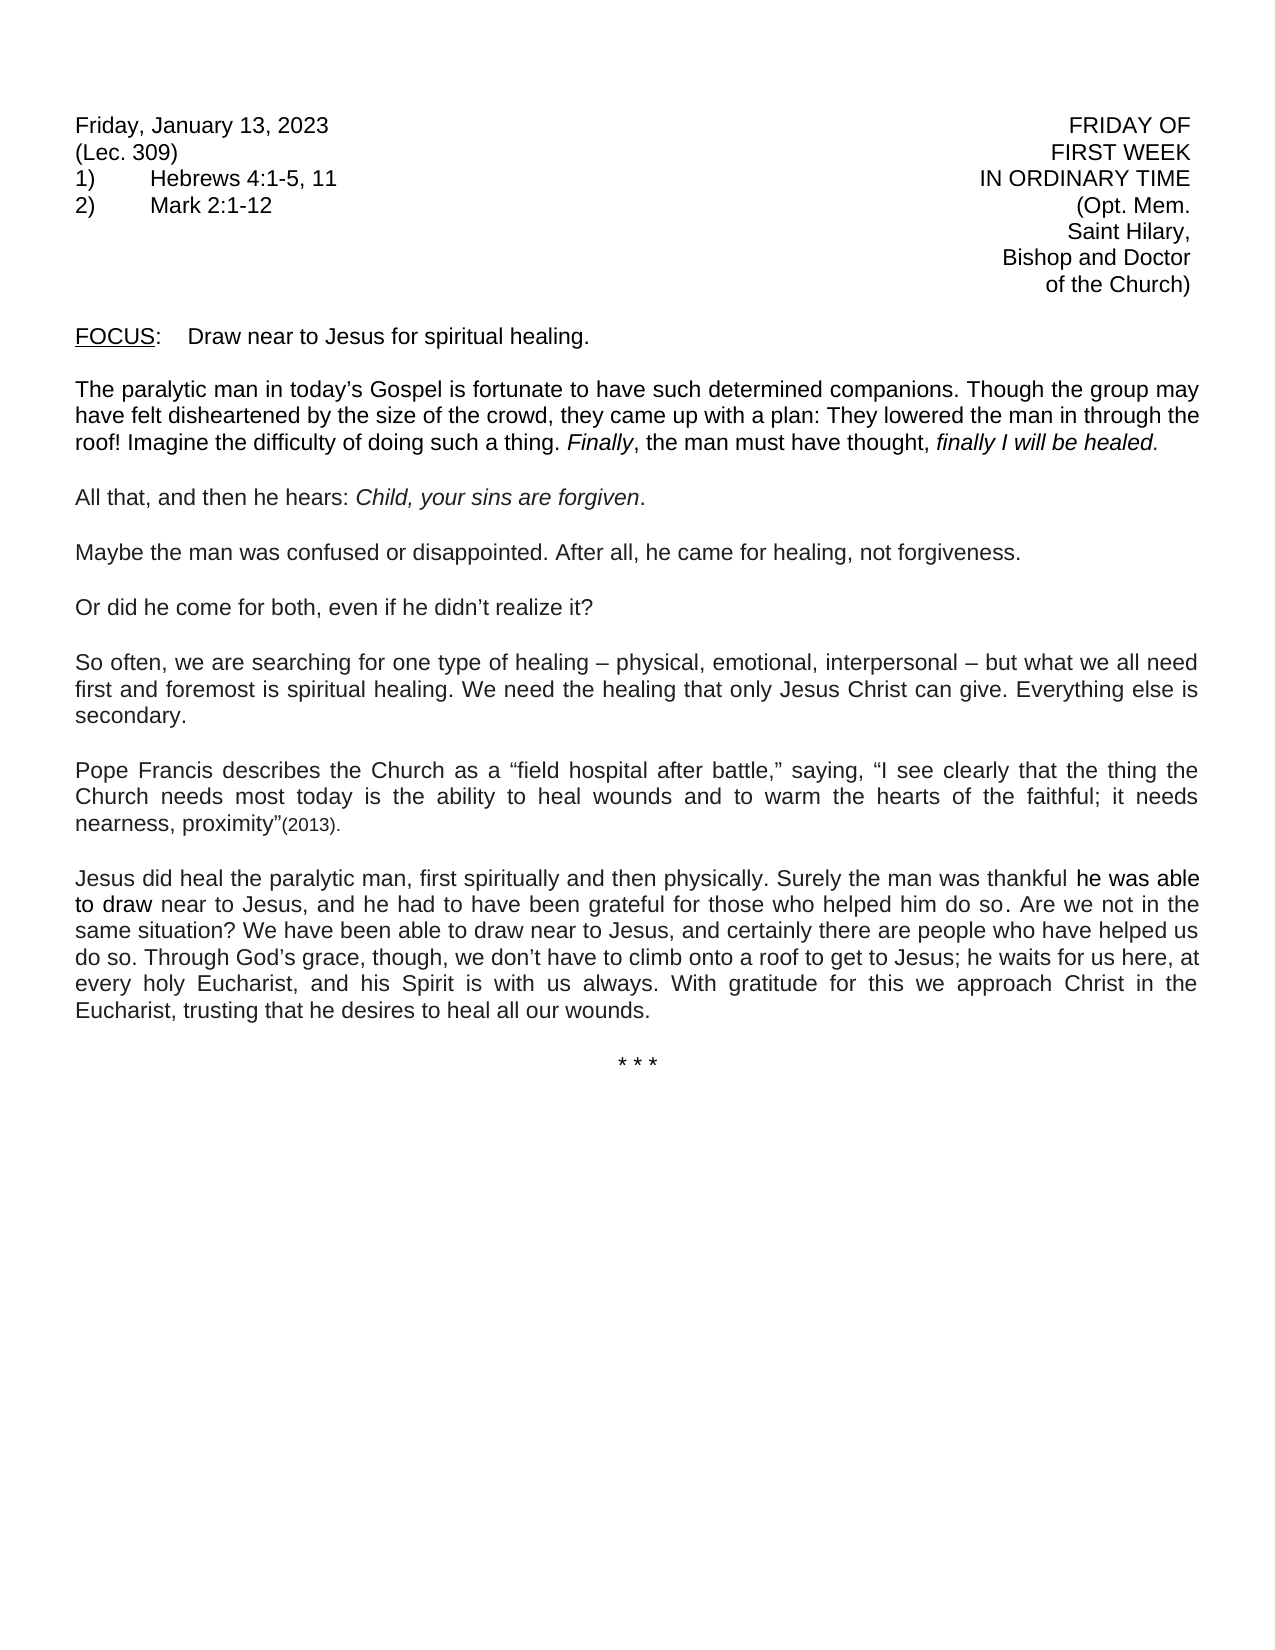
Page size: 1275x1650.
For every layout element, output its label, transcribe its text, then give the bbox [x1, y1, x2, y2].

text of the Church) [75, 271, 1200, 297]
text Friday, January 13, 2023 FRIDAY OF [75, 112, 1200, 139]
text 2) Mark 2:1-12 (Opt. Mem. [75, 192, 1200, 218]
text Bishop and Doctor [75, 244, 1200, 271]
text The paralytic man in today’s Gospel is fortunate to have such determined companions. Though the group may have felt disheartened by the size of the crowd, they came up with a plan: They lowered the man in through the roof! Imagine the difficulty of doing such a thing. Finally, the man must have thought, finally I will be healed. [75, 376, 1200, 455]
text Jesus did heal the paralytic man, first spiritually and then physically. Surely the man was thankful he was able to draw near to Jesus, and he had to have been grateful for those who helped him do so. Are we not in the same situation? We have been able to draw near to Jesus, and certainly there are people who have helped us do so. Through God’s grace, though, we don’t have to climb onto a roof to get to Jesus; he waits for us here, at every holy Eucharist, and his Spirit is with us always. With gratitude for this we approach Christ in the Eucharist, trusting that he desires to heal all our wounds. [75, 865, 1200, 1023]
text Pope Francis describes the Church as a “field hospital after battle,” saying, “I see clearly that the thing the Church needs most today is the ability to heal wounds and to warm the hearts of the faithful; it needs nearness, proximity”(2013). [75, 757, 1200, 836]
text All that, and then he hears: Child, your sins are forgiven. [75, 484, 1200, 510]
text So often, we are searching for one type of healing – physical, emotional, interpersonal – but what we all need first and foremost is spiritual healing. We need the healing that only Jesus Christ can give. Everything else is secondary. [75, 649, 1200, 728]
text (Lec. 309) FIRST WEEK [75, 139, 1200, 165]
text 1) Hebrews 4:1-5, 11 IN ORDINARY TIME [75, 165, 1200, 192]
text FOCUS: Draw near to Jesus for spiritual healing. [75, 323, 1200, 350]
text Or did he come for both, even if he didn’t realize it? [75, 594, 1200, 620]
text Saint Hilary, [75, 218, 1200, 244]
text * * * [75, 1052, 1200, 1078]
text Maybe the man was confused or disappointed. After all, he came for healing, not forgiveness. [75, 539, 1200, 565]
